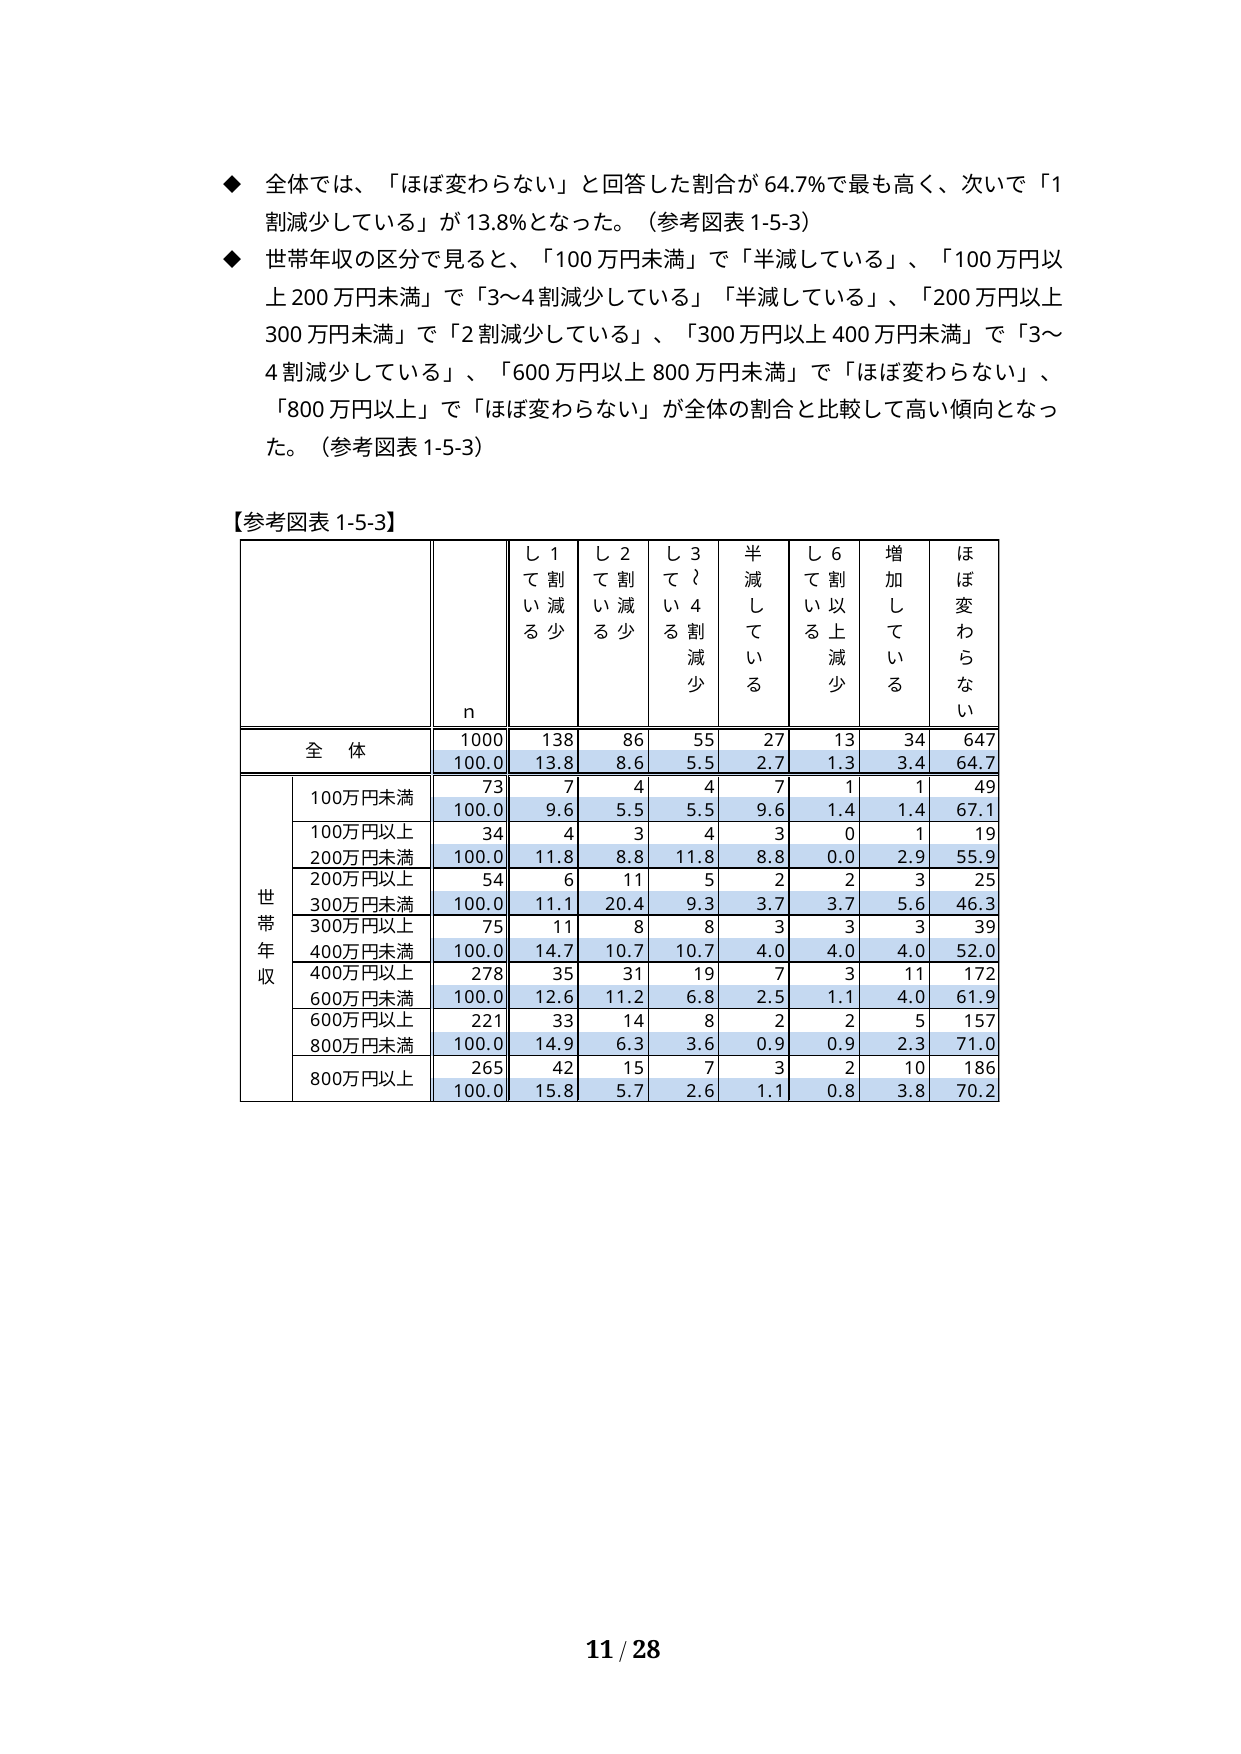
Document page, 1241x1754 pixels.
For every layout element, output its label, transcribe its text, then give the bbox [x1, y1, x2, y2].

list 全体では、「ほぼ変わらない」と回答した割合が64.7%で最も高く、次いで「1割減少している」が13.8%となった。（参考図表1-5-3） [221, 164, 1063, 239]
list 世帯年収の区分で見ると、「100万円未満」で「半減している」、「100万円以上200万円未満」で「3～4割減少している」「半減している」、「200万円以上300万円未満」で「2割減少している」、「300万円以上400万円未満」で「3～4割減少している」、「600万円以上800万円未満」で「ほぼ変わらない」、「800万円以上」で「ほぼ変わらない」が全体の割合と比較して高い傾向となった。（参考図表1-5-3） [221, 239, 1063, 464]
text 【参考図表1-5-3】 [221, 502, 1063, 539]
